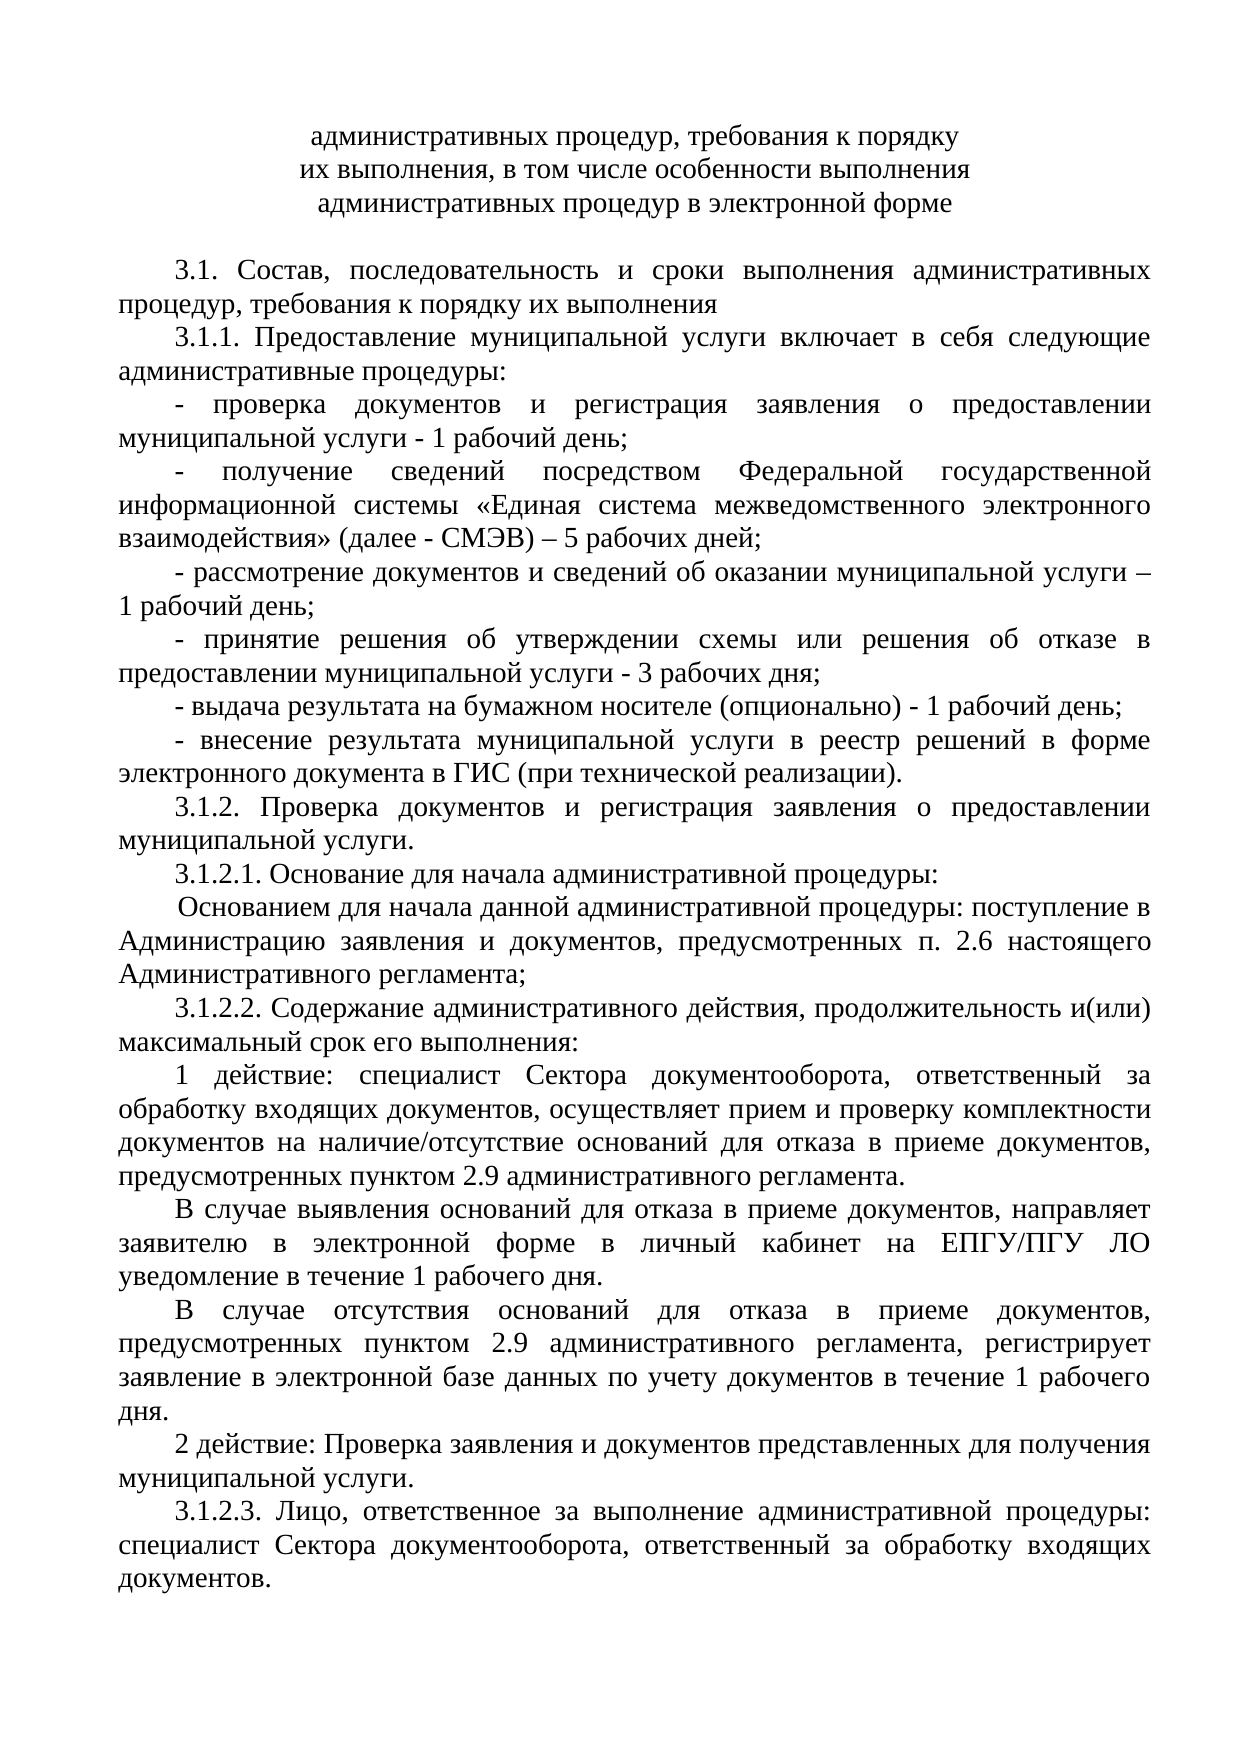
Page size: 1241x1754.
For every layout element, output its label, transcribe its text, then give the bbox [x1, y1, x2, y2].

text - получение сведений посредством Федеральной государственной информационной системы «Единая система межведомственного электронного взаимодействия» (далее - СМЭВ) – 5 рабочих дней; [118, 453, 1152, 554]
text - внесение результата муниципальной услуги в реестр решений в форме электронного документа в ГИС (при технической реализации). [118, 722, 1152, 789]
text - рассмотрение документов и сведений об оказании муниципальной услуги – 1 рабочий день; [118, 554, 1152, 621]
text 3.1.2.2. Содержание административного действия, продолжительность и(или) максимальный срок его выполнения: [118, 990, 1152, 1057]
text - принятие решения об утверждении схемы или решения об отказе в предоставлении муниципальной услуги - 3 рабочих дня; [118, 621, 1152, 688]
text - выдача результата на бумажном носителе (опционально) - 1 рабочий день; [118, 688, 1152, 722]
text административных процедур в электронной форме [118, 185, 1152, 219]
text 3.1. Состав, последовательность и сроки выполнения административных процедур, требования к порядку их выполнения [118, 252, 1152, 319]
text 3.1.1. Предоставление муниципальной услуги включает в себя следующие административные процедуры: [118, 319, 1152, 386]
text 1 действие: специалист Сектора документооборота, ответственный за обработку входящих документов, осуществляет прием и проверку комплектности документов на наличие/отсутствие оснований для отказа в приеме документов, предусмотренных пунктом 2.9 административного регламента. [118, 1057, 1152, 1191]
text 2 действие: Проверка заявления и документов представленных для получения муниципальной услуги. [118, 1426, 1152, 1493]
text 3.1.2.1. Основание для начала административной процедуры: [118, 856, 1152, 889]
text их выполнения, в том числе особенности выполнения [118, 152, 1152, 185]
text В случае выявления оснований для отказа в приеме документов, направляет заявителю в электронной форме в личный кабинет на ЕПГУ/ПГУ ЛО уведомление в течение 1 рабочего дня. [118, 1191, 1152, 1292]
text В случае отсутствия оснований для отказа в приеме документов, предусмотренных пунктом 2.9 административного регламента, регистрирует заявление в электронной базе данных по учету документов в течение 1 рабочего дня. [118, 1292, 1152, 1426]
text административных процедур, требования к порядку [118, 118, 1152, 152]
text 3.1.2.3. Лицо, ответственное за выполнение административной процедуры: специалист Сектора документооборота, ответственный за обработку входящих документов. [118, 1493, 1152, 1594]
text Основанием для начала данной административной процедуры: поступление в Администрацию заявления и документов, предусмотренных п. 2.6 настоящего Административного регламента; [118, 889, 1152, 990]
text - проверка документов и регистрация заявления о предоставлении муниципальной услуги - 1 рабочий день; [118, 386, 1152, 453]
text 3.1.2. Проверка документов и регистрация заявления о предоставлении муниципальной услуги. [118, 789, 1152, 856]
